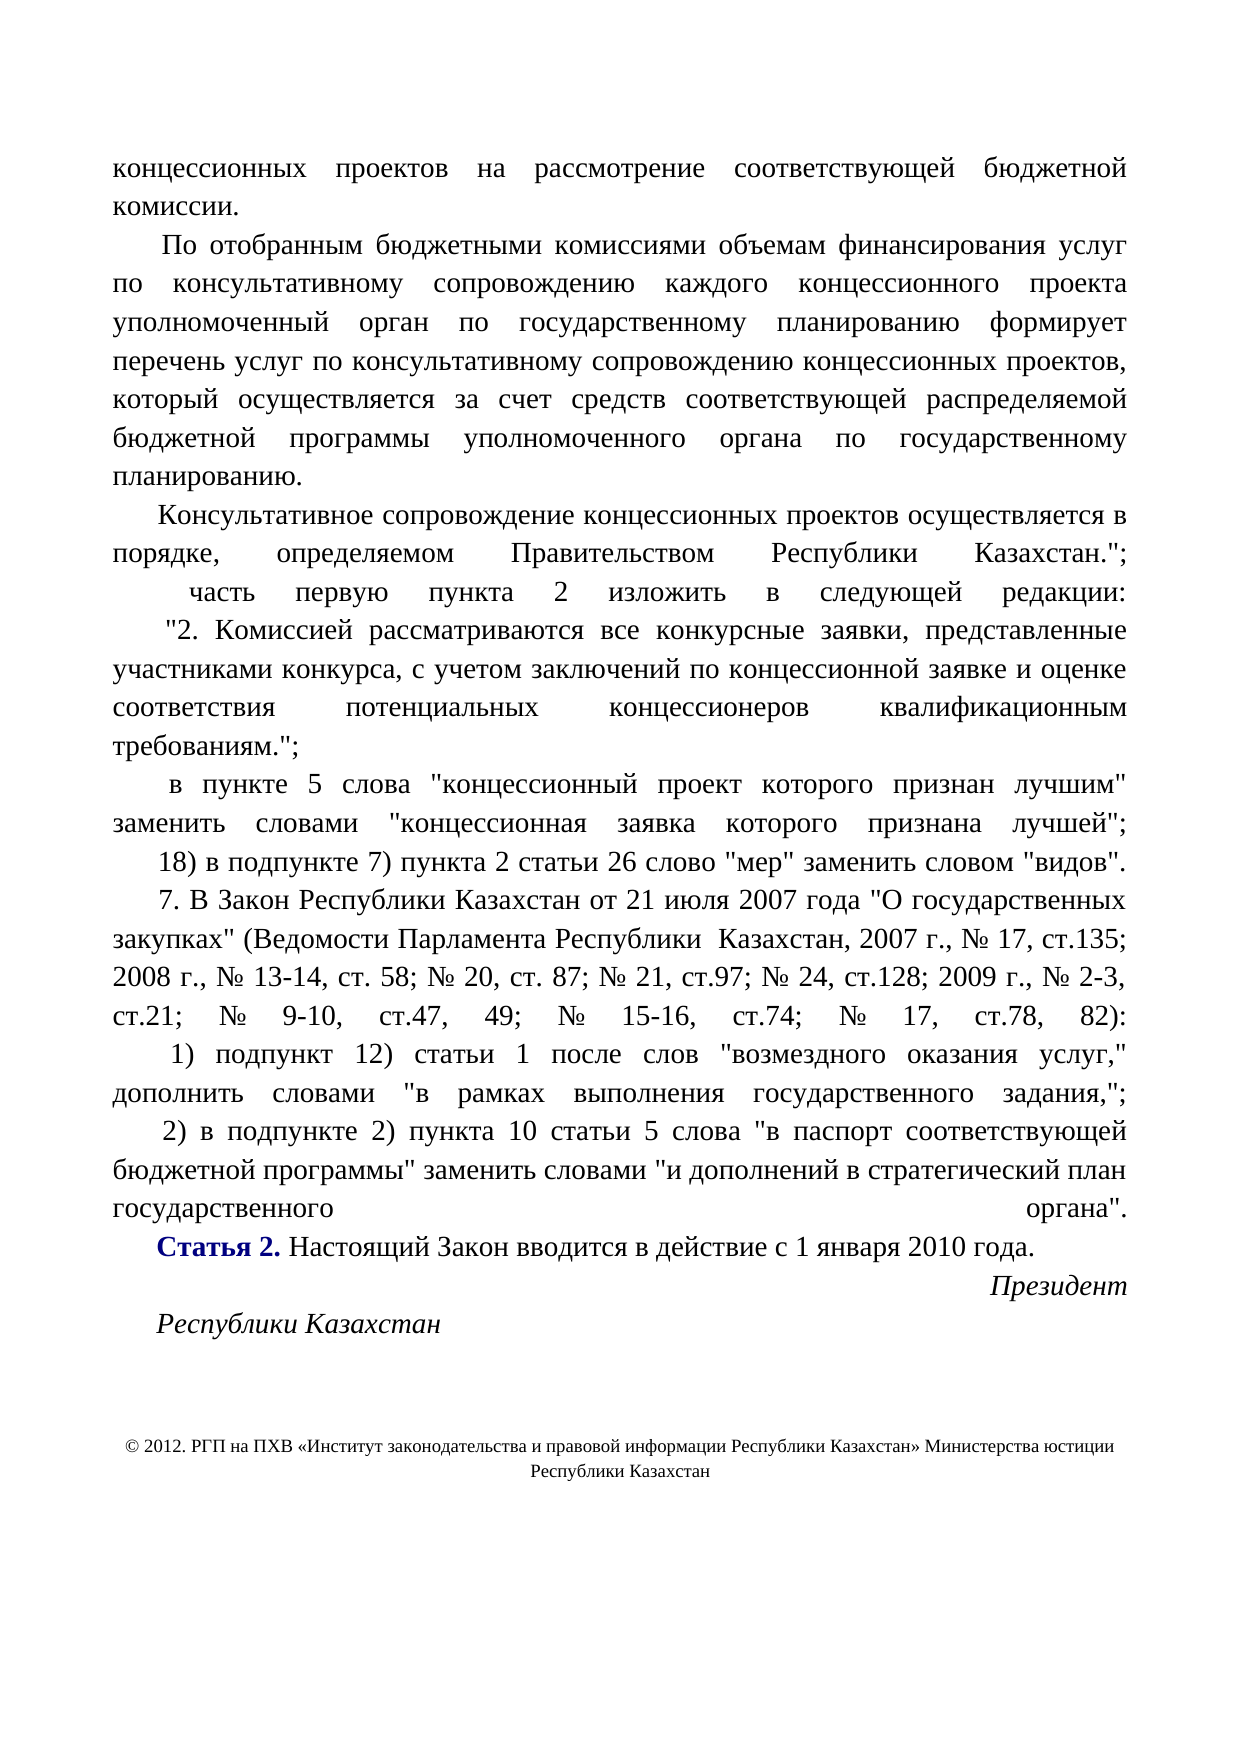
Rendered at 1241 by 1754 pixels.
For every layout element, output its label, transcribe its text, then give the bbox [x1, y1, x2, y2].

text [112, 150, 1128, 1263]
text Президент Республики Казахстан [112, 1268, 1128, 1340]
text © 2012. РГП на ПХВ «Институт законодательства и правовой информации Республики Казахстан» Министерства юстиции Республики Казахстан [112, 1435, 1128, 1482]
